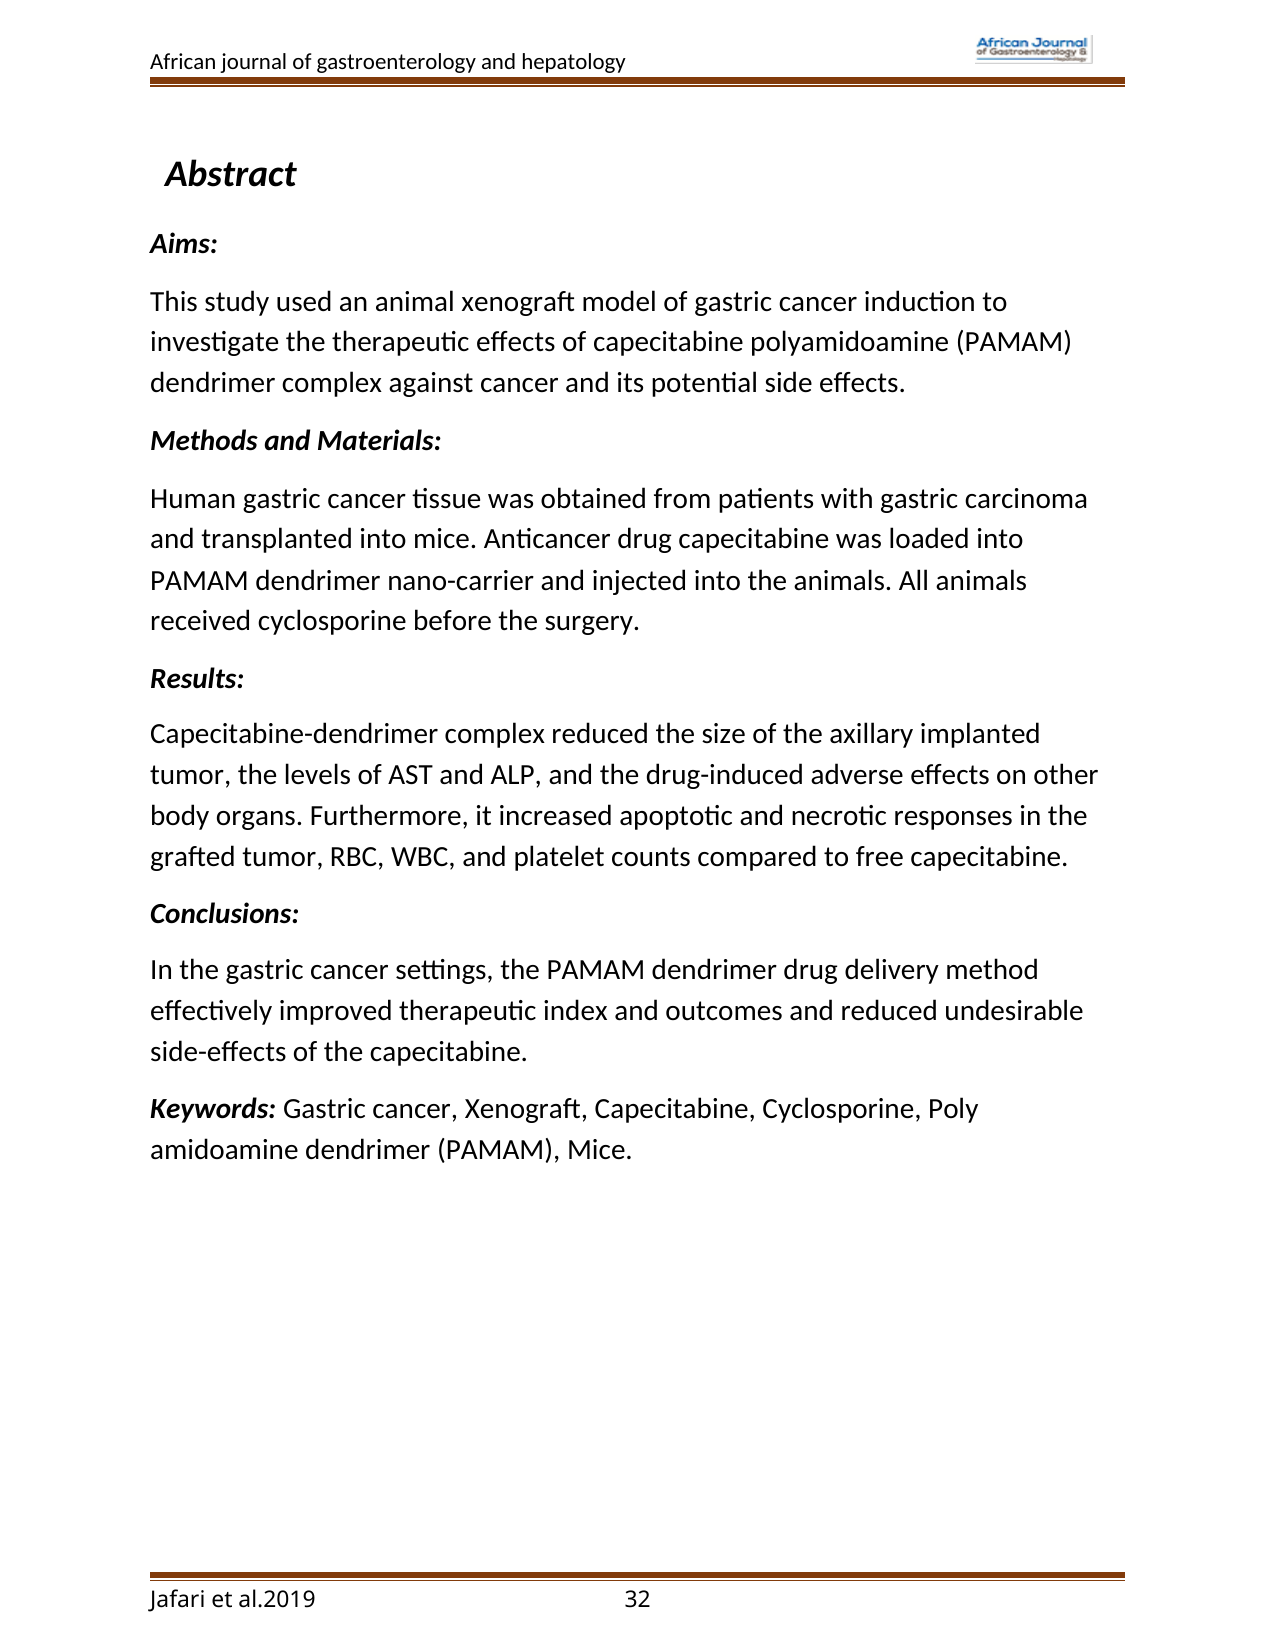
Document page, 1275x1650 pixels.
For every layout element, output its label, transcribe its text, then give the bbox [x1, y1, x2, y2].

text Human gastric cancer tissue was obtained from patients with gastric carcinoma and transplanted into mice. Anticancer drug capecitabine was loaded into PAMAM dendrimer nano-carrier and injected into the animals. All animals received cyclosporine before the surgery. [150, 480, 1125, 638]
text Results: [150, 660, 1125, 696]
text Aims: [150, 225, 1125, 261]
text Conclusions: [150, 896, 1125, 931]
text This study used an animal xenograft model of gastric cancer induction to investigate the therapeutic effects of capecitabine polyamidoamine (PAMAM) dendrimer complex against cancer and its potential side effects. [150, 283, 1125, 400]
text Abstract [165, 150, 1130, 196]
text In the gastric cancer settings, the PAMAM dendrimer drug delivery method effectively improved therapeutic index and outcomes and reduced undesirable side-effects of the capecitabine. [150, 951, 1125, 1068]
text Capecitabine-dendrimer complex reduced the size of the axillary implanted tumor, the levels of AST and ALP, and the drug-induced adverse effects on other body organs. Furthermore, it increased apoptotic and necrotic responses in the grafted tumor, RBC, WBC, and platelet counts compared to free capecitabine. [150, 715, 1125, 874]
text Keywords: Gastric cancer, Xenograft, Capecitabine, Cyclosporine, Poly amidoamine dendrimer (PAMAM), Mice. [150, 1090, 1125, 1167]
picture [975, 35, 1275, 70]
text Methods and Materials: [150, 422, 1125, 458]
